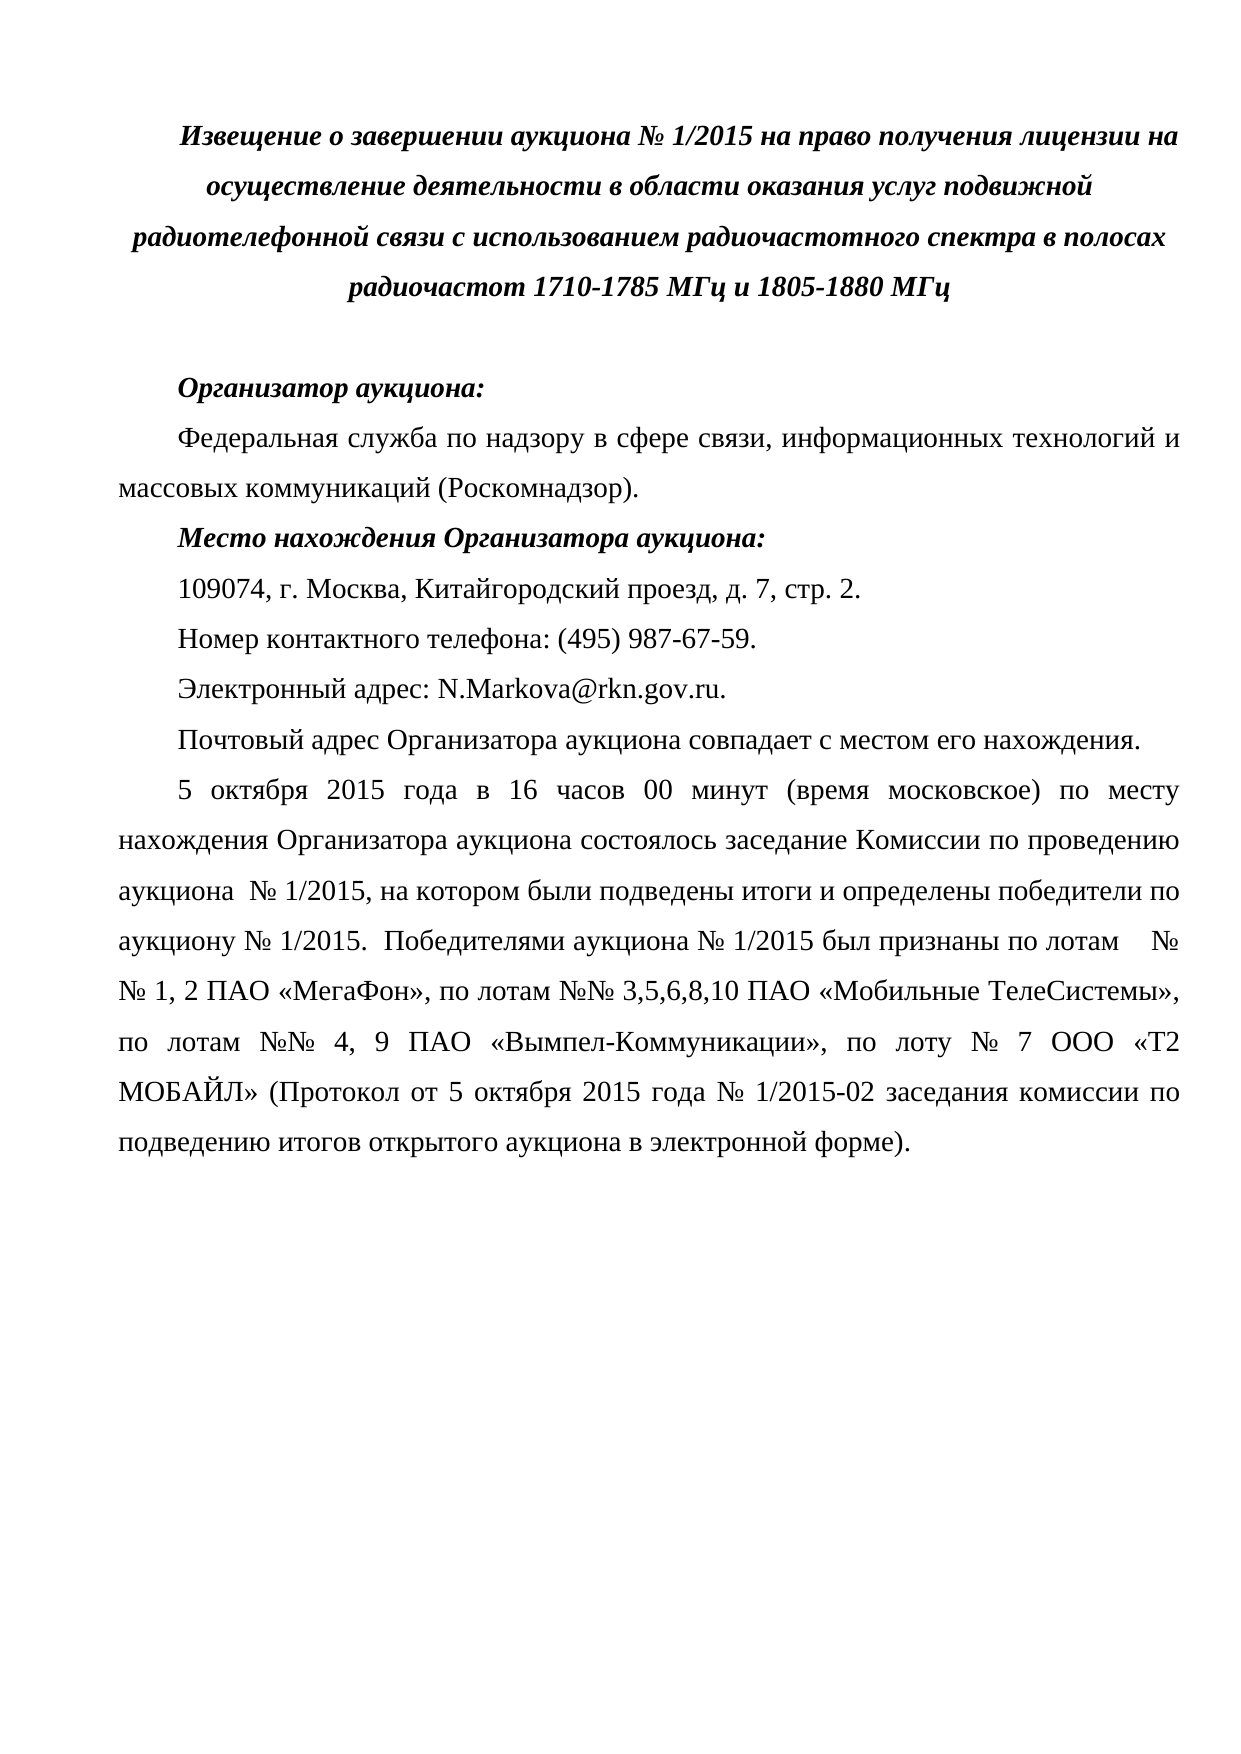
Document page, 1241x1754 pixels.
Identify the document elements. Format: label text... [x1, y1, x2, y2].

text Почтовый адрес Организатора аукциона совпадает с местом его нахождения. [118, 722, 1181, 755]
text Номер контактного телефона: (495) 987-67-59. [118, 621, 1181, 655]
text Федеральная служба по надзору в сфере связи, информационных технологий и массовых коммуникаций (Роскомнадзор). [118, 420, 1181, 504]
text Организатор аукциона: [118, 370, 1181, 403]
text Место нахождения Организатора аукциона: [118, 521, 1181, 554]
text 5 октября 2015 года в 16 часов 00 минут (время московское) по месту нахождения Организатора аукциона состоялось заседание Комиссии по проведению аукциона № 1/2015, на котором были подведены итоги и определены победители по аукциону № 1/2015. Победителями аукциона № 1/2015 был признаны по лотам №№ 1, 2 ПАО «МегаФон», по лотам №№ 3,5,6,8,10 ПАО «Мобильные ТелеСистемы», по лотам №№ 4, 9 ПАО «Вымпел-Коммуникации», по лоту № 7 ООО «Т2 МОБАЙЛ» (Протокол от 5 октября 2015 года № 1/2015-02 заседания комиссии по подведению итогов открытого аукциона в электронной форме). [118, 772, 1181, 1158]
text Электронный адрес: N.Markova@rkn.gov.ru. [118, 672, 1181, 705]
text 109074, г. Москва, Китайгородский проезд, д. 7, стр. 2. [118, 571, 1181, 604]
text Извещение о завершении аукциона № 1/2015 на право получения лицензии на осуществление деятельности в области оказания услуг подвижной радиотелефонной связи с использованием радиочастотного спектра в полосах радиочастот 1710-1785 МГц и 1805-1880 МГц [118, 118, 1181, 303]
